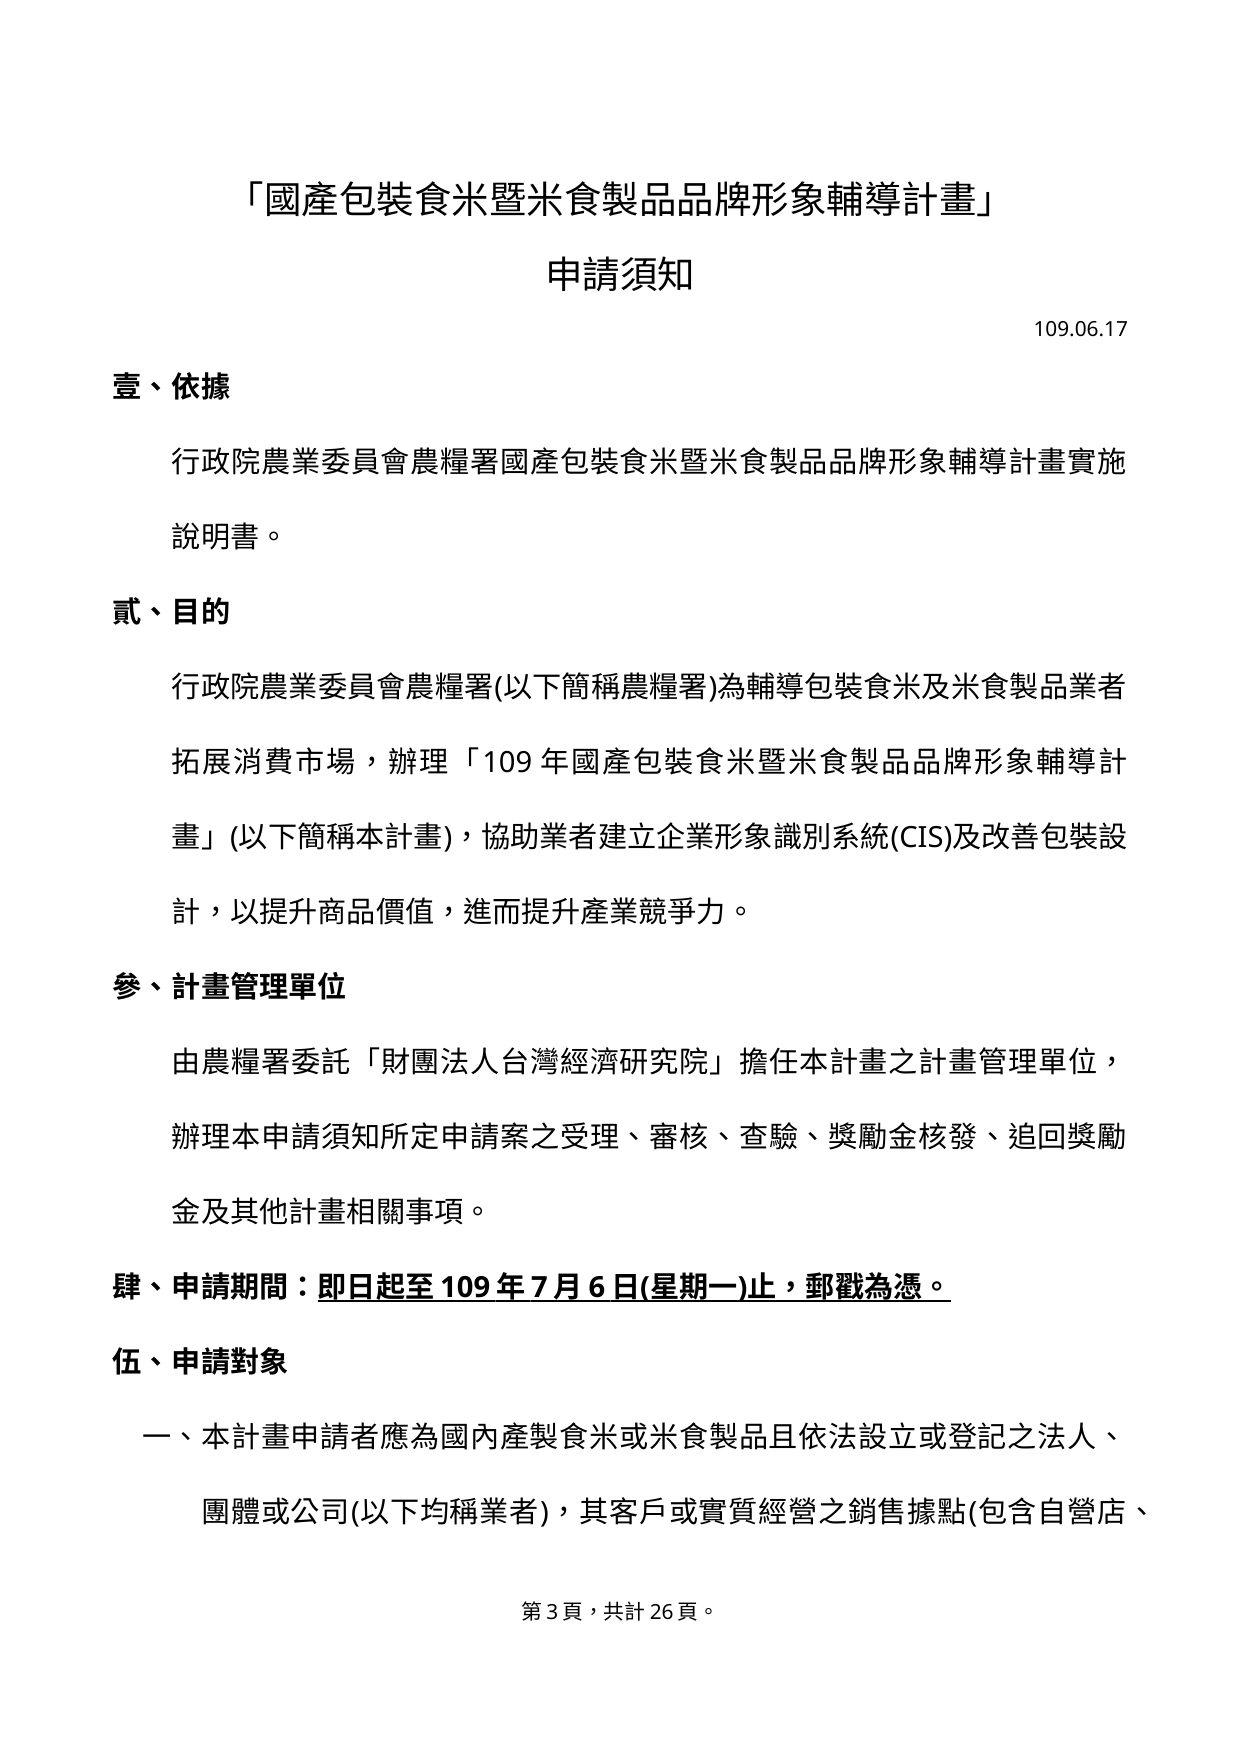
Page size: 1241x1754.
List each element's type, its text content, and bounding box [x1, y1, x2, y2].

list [142, 1397, 1128, 1547]
text 109.06.17 [112, 310, 1128, 347]
list 申請期間：即日起至109年7月6日(星期一)止，郵戳為憑。 [112, 1247, 1128, 1322]
list 申請對象 [112, 1322, 1128, 1397]
list 行政院農業委員會農糧署國產包裝食米暨米食製品品牌形象輔導計畫實施說明書。 [172, 422, 1128, 572]
text 「國產包裝食米暨米食製品品牌形象輔導計畫」 [112, 160, 1128, 235]
list 計畫管理單位 [112, 947, 1128, 1022]
list 依據 [112, 347, 1128, 422]
text 申請須知 [112, 235, 1128, 310]
list 行政院農業委員會農糧署(以下簡稱農糧署)為輔導包裝食米及米食製品業者拓展消費市場，辦理「109年國產包裝食米暨米食製品品牌形象輔導計畫」(以下簡稱本計畫)，協助業者建立企業形象識別系統(CIS)及改善包裝設計，以提升商品價值，進而提升產業競爭力。 [172, 647, 1128, 947]
list 目的 [112, 572, 1128, 647]
list 由農糧署委託「財團法人台灣經濟研究院」擔任本計畫之計畫管理單位，辦理本申請須知所定申請案之受理、審核、查驗、獎勵金核發、追回獎勵金及其他計畫相關事項。 [172, 1022, 1128, 1247]
